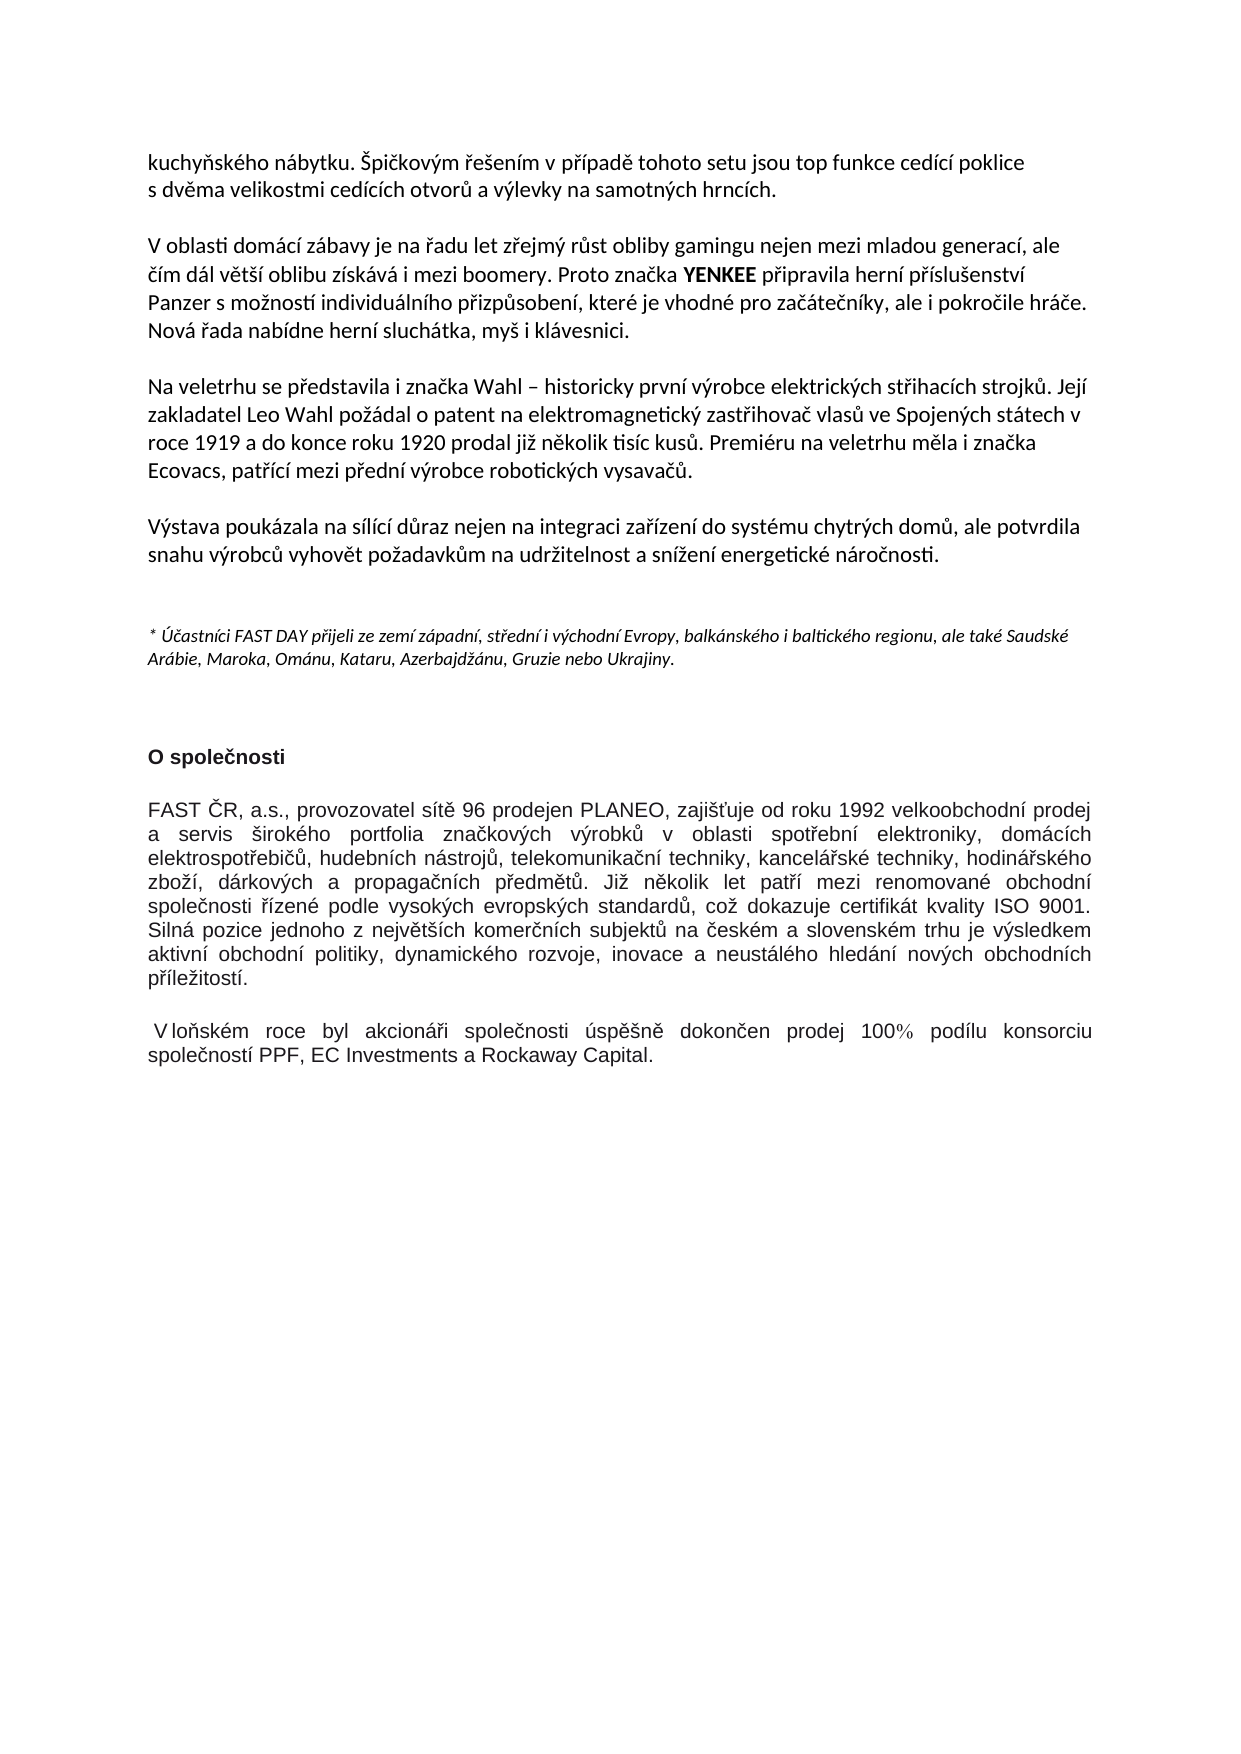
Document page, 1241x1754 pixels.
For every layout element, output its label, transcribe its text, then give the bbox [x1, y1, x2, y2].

text O společnosti [148, 745, 1093, 769]
text V oblasti domácí zábavy je na řadu let zřejmý růst obliby gamingu nejen mezi mladou generací, ale čím dál větší oblibu získává i mezi boomery. Proto značka YENKEE připravila herní příslušenství Panzer s možností individuálního přizpůsobení, které je vhodné pro začátečníky, ale i pokročile hráče. Nová řada nabídne herní sluchátka, myš i klávesnici. [148, 232, 1093, 344]
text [148, 148, 1093, 204]
text Na veletrhu se představila i značka Wahl – historicky první výrobce elektrických střihacích strojků. Její zakladatel Leo Wahl požádal o patent na elektromagnetický zastřihovač vlasů ve Spojených státech v roce 1919 a do konce roku 1920 prodal již několik tisíc kusů. Premiéru na veletrhu měla i značka Ecovacs, patřící mezi přední výrobce robotických vysavačů. [148, 372, 1093, 484]
text FAST ČR, a.s., provozovatel sítě 96 prodejen PLANEO, zajišťuje od roku 1992 velkoobchodní prodej a servis širokého portfolia značkových výrobků v oblasti spotřební elektroniky, domácích elektrospotřebičů, hudebních nástrojů, telekomunikační techniky, kancelářské techniky, hodinářského zboží, dárkových a propagačních předmětů. Již několik let patří mezi renomované obchodní společnosti řízené podle vysokých evropských standardů, což dokazuje certifikát kvality ISO 9001. Silná pozice jednoho z největších komerčních subjektů na českém a slovenském trhu je výsledkem aktivní obchodní politiky, dynamického rozvoje, inovace a neustálého hledání nových obchodních příležitostí. [148, 798, 1093, 989]
text * Účastníci FAST DAY přijeli ze zemí západní, střední i východní Evropy, balkánského i baltického regionu, ale také Saudské Arábie, Maroka, Ománu, Kataru, Azerbajdžánu, Gruzie nebo Ukrajiny. [148, 624, 1093, 670]
text Výstava poukázala na sílící důraz nejen na integraci zařízení do systému chytrých domů, ale potvrdila snahu výrobců vyhovět požadavkům na udržitelnost a snížení energetické náročnosti. [148, 512, 1093, 568]
text V loňském roce byl akcionáři společnosti úspěšně dokončen prodej 100% podílu konsorciu společností PPF, EC Investments a Rockaway Capital. [148, 1019, 1093, 1067]
